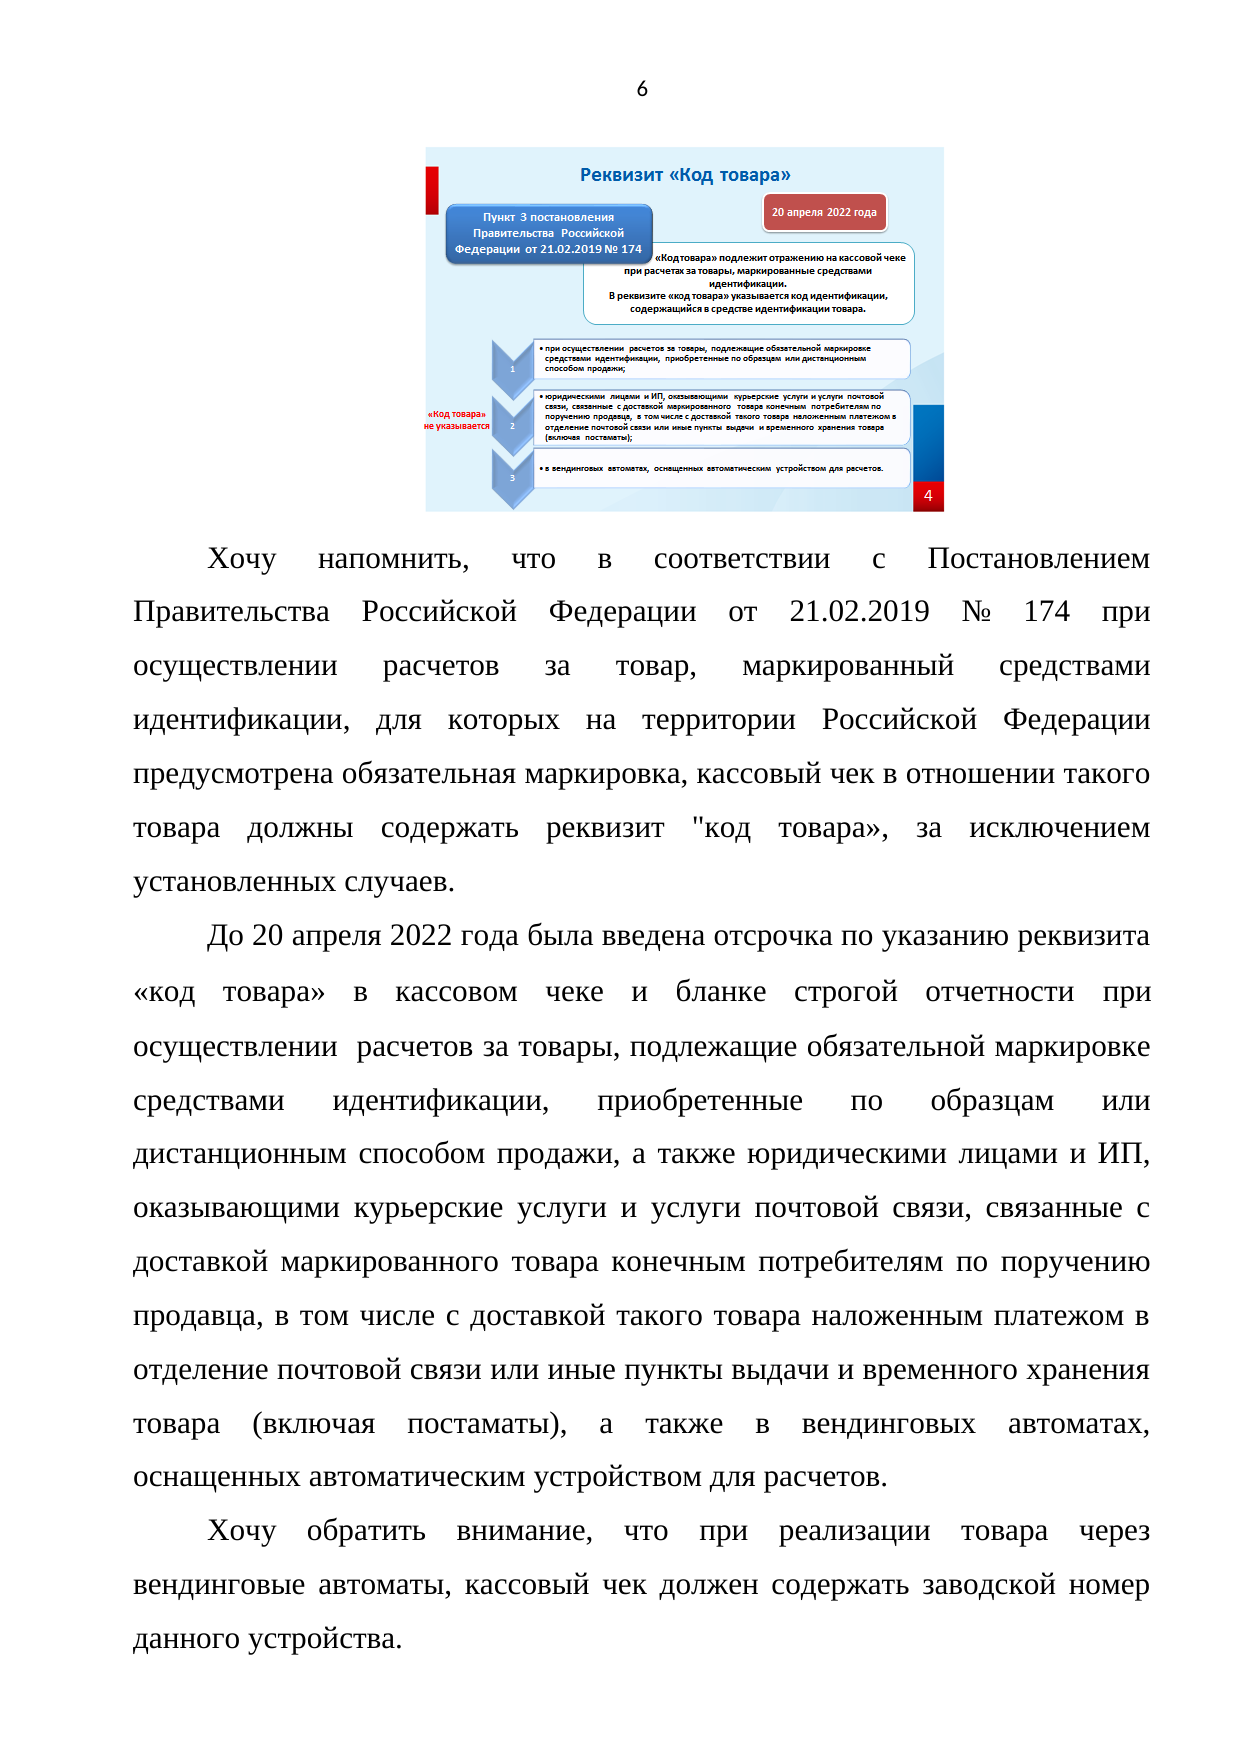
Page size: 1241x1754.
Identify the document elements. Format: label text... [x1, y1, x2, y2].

text Хочу напомнить, что в соответствии с Постановлением Правительства Российской Федерации от 21.02.2019 № 174 при осуществлении расчетов за товар, маркированный средствами идентификации, для которых на территории Российской Федерации предусмотрена обязательная маркировка, кассовый чек в отношении такого товара должны содержать реквизит "код товара», за исключением установленных случаев. [133, 539, 1152, 898]
picture [400, 129, 959, 525]
text До 20 апреля 2022 года была введена отсрочка по указанию реквизита «код товара» в кассовом чеке и бланке строгой отчетности при осуществлении расчетов за товары, подлежащие обязательной маркировке средствами идентификации, приобретенные по образцам или дистанционным способом продажи, а также юридическими лицами и ИП, оказывающими курьерские услуги и услуги почтовой связи, связанные с доставкой маркированного товара конечным потребителям по поручению продавца, в том числе с доставкой такого товара наложенным платежом в отделение почтовой связи или иные пункты выдачи и временного хранения товара (включая постаматы), а также в вендинговых автоматах, оснащенных автоматическим устройством для расчетов. [133, 916, 1152, 1494]
text Хочу обратить внимание, что при реализации товара через вендинговые автоматы, кассовый чек должен содержать заводской номер данного устройства. [133, 1512, 1152, 1655]
